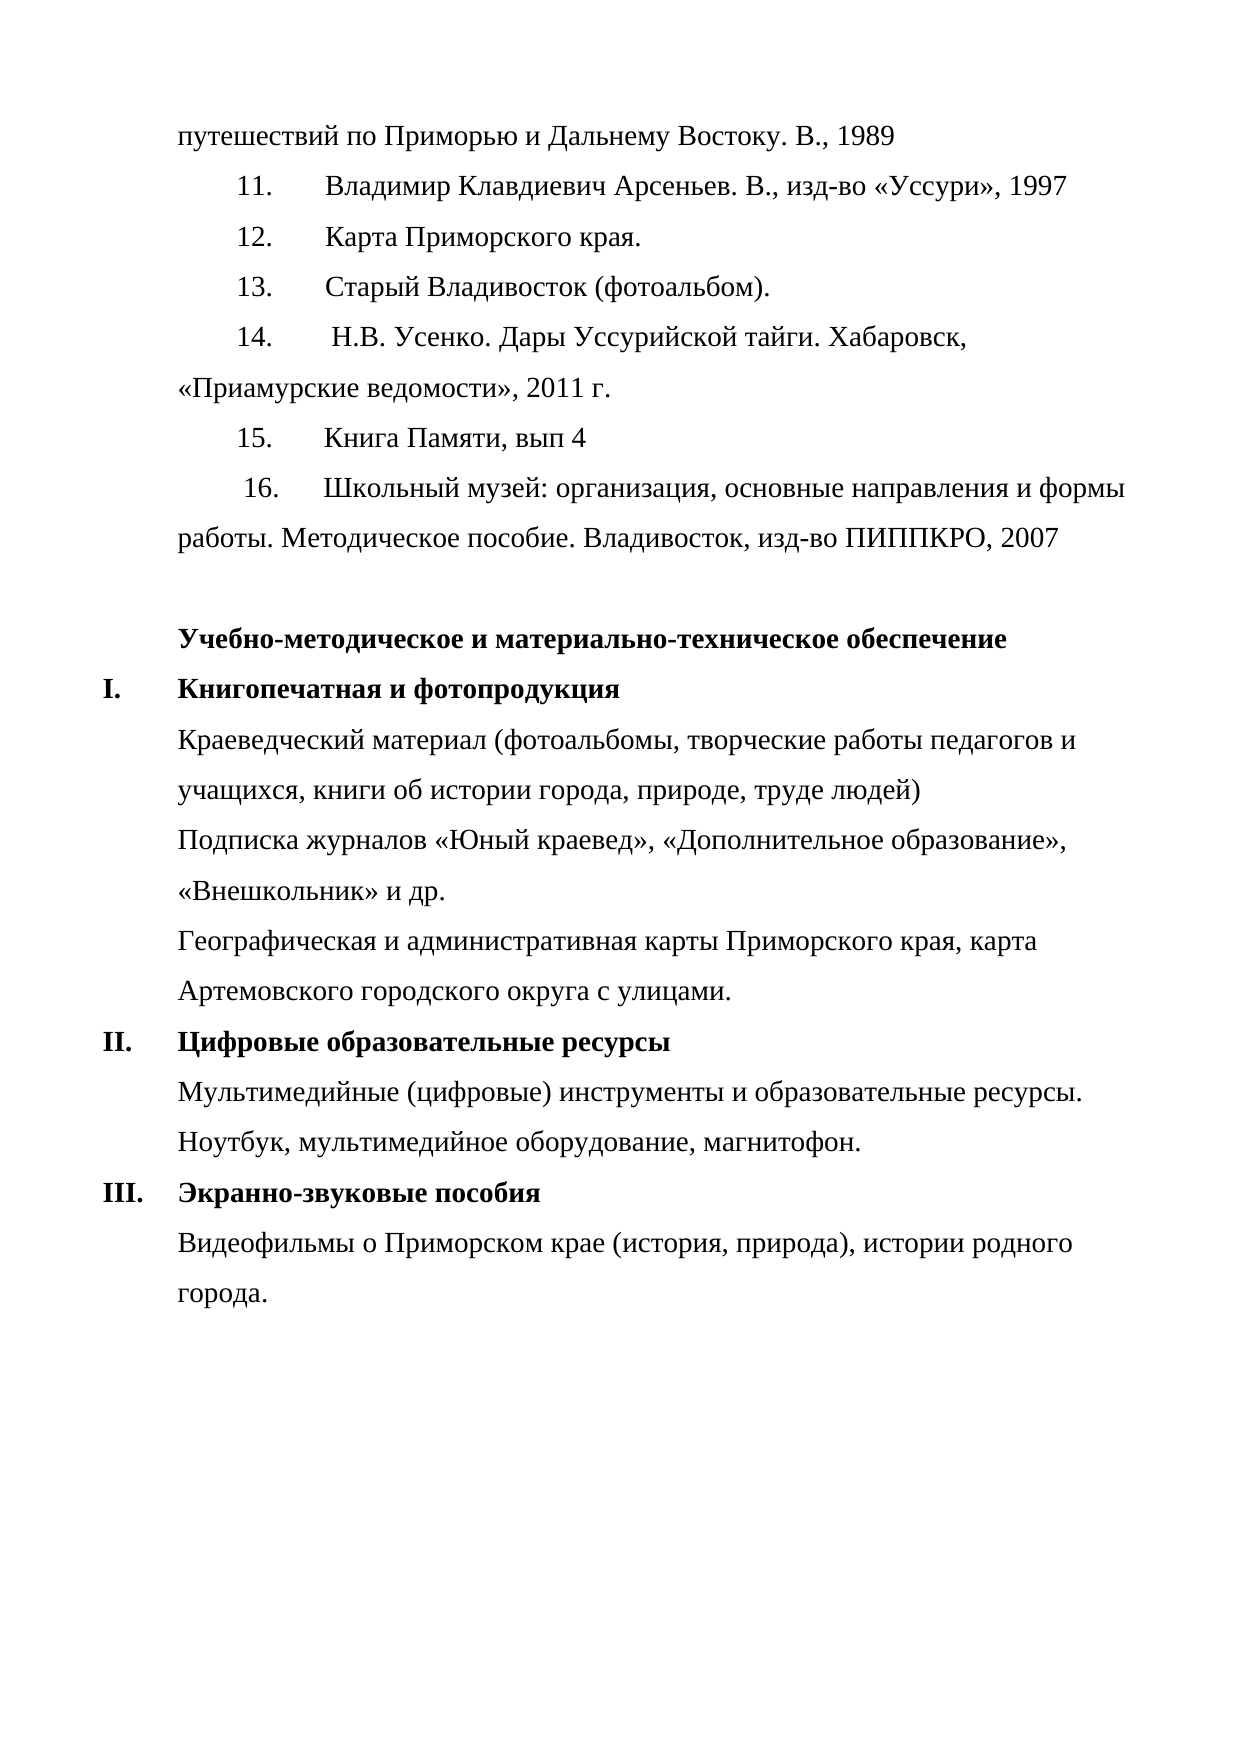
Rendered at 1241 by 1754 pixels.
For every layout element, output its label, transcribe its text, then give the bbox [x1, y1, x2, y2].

text Мультимедийные (цифровые) инструменты и образовательные ресурсы. [177, 1074, 1152, 1108]
text Ноутбук, мультимедийное оборудование, магнитофон. [177, 1124, 1152, 1158]
text Видеофильмы о Приморском крае (история, природа), истории родного города. [177, 1225, 1152, 1309]
text 16. Школьный музей: организация, основные направления и формы работы. Методическое пособие. Владивосток, изд-во ПИППКРО, 2007 [177, 470, 1152, 554]
list Цифровые образовательные ресурсы [102, 1024, 1152, 1057]
text 13. Старый Владивосток (фотоальбом). [177, 269, 1152, 303]
text 11. Владимир Клавдиевич Арсеньев. В., изд-во «Уссури», 1997 [177, 168, 1152, 202]
text 12. Карта Приморского края. [177, 219, 1152, 252]
list Книгопечатная и фотопродукция [102, 672, 1152, 705]
text Краеведческий материал (фотоальбомы, творческие работы педагогов и учащихся, книги об истории города, природе, труде людей) [177, 722, 1152, 806]
text Подписка журналов «Юный краевед», «Дополнительное образование», «Внешкольник» и др. [177, 822, 1152, 906]
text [177, 118, 1152, 152]
text Географическая и административная карты Приморского края, карта Артемовского городского округа с улицами. [177, 923, 1152, 1007]
text 14. Н.В. Усенко. Дары Уссурийской тайги. Хабаровск, «Приамурские ведомости», 2011 г. [177, 319, 1152, 403]
text 15. Книга Памяти, вып 4 [177, 420, 1152, 453]
text Учебно-методическое и материально-техническое обеспечение [177, 621, 1152, 655]
list Экранно-звуковые пособия [102, 1175, 1152, 1208]
